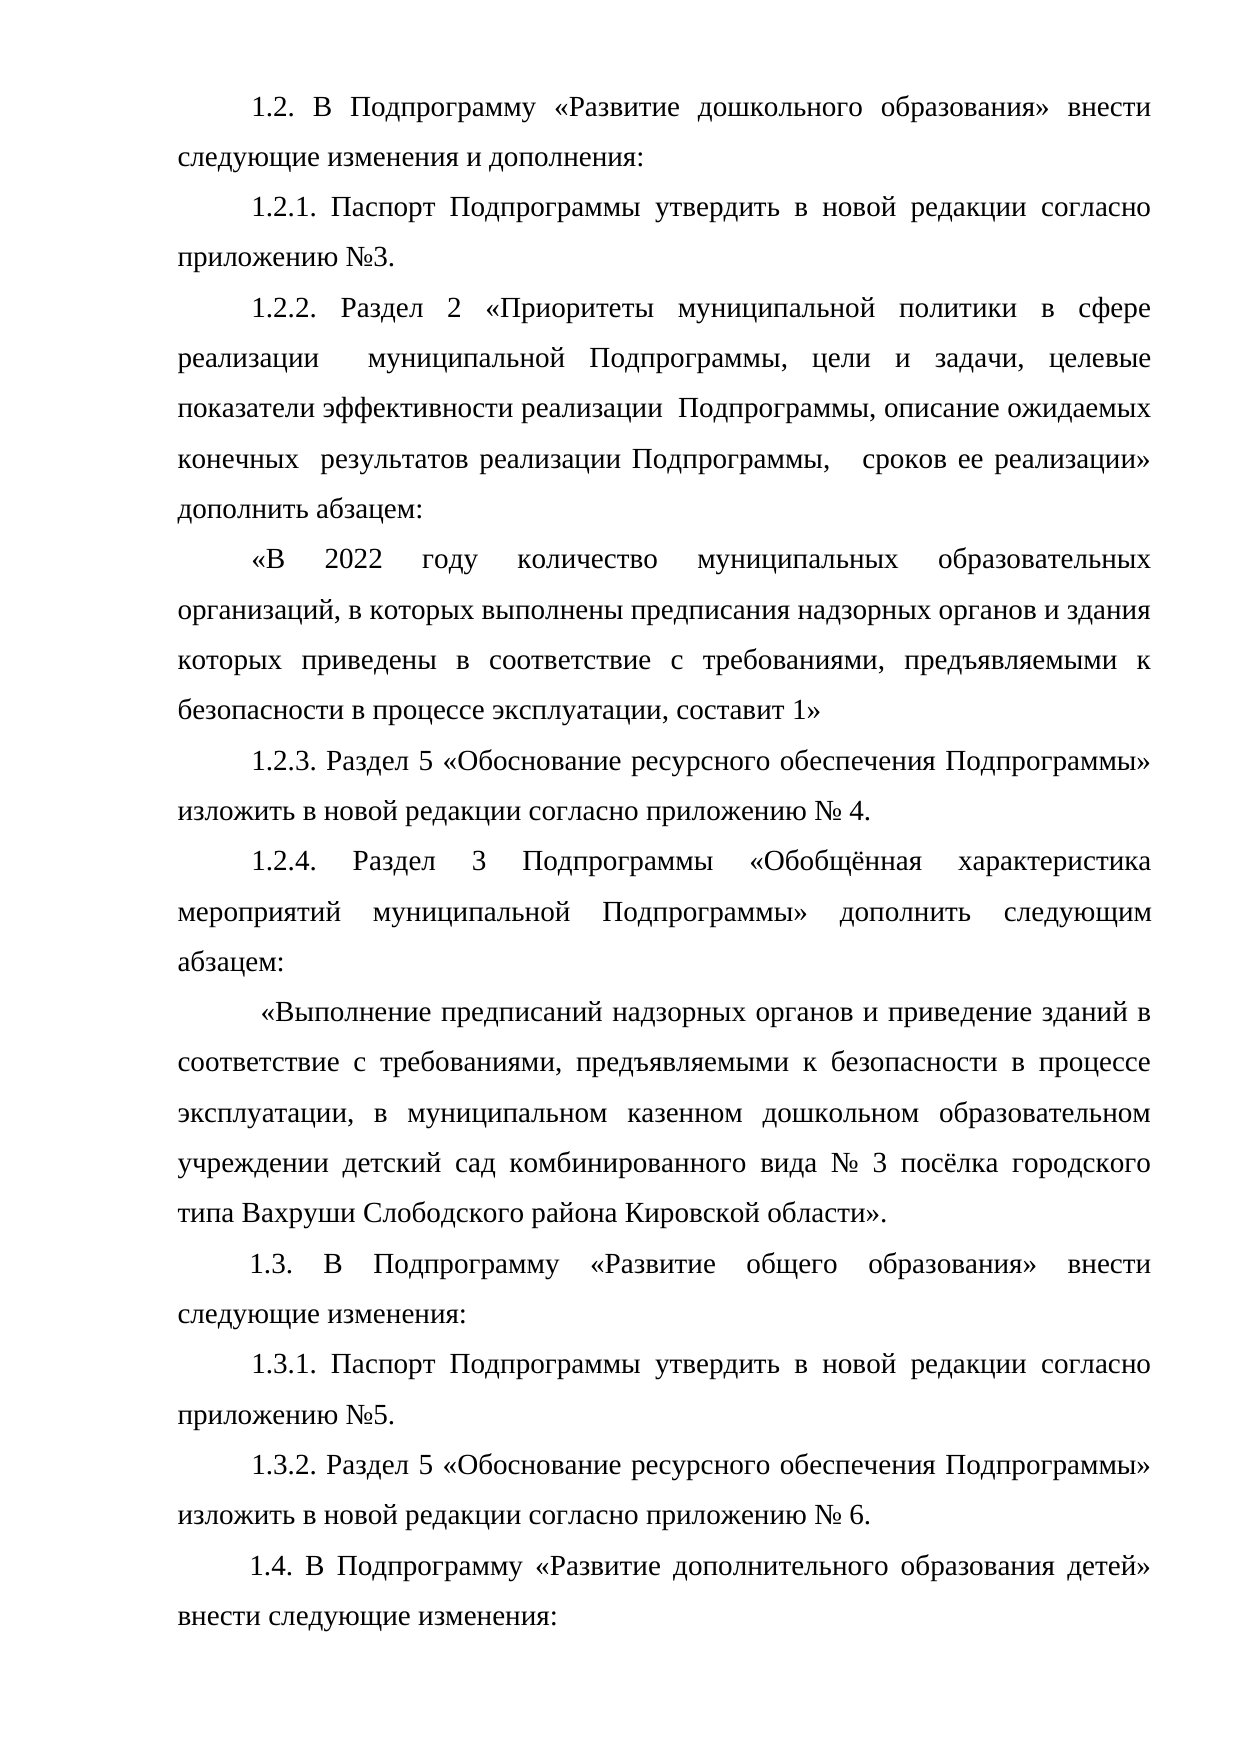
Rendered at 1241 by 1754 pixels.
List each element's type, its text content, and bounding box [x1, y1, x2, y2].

text 1.3.2. Раздел 5 «Обоснование ресурсного обеспечения Подпрограммы» изложить в новой редакции согласно приложению № 6. [177, 1447, 1152, 1531]
text «Выполнение предписаний надзорных органов и приведение зданий в соответствие с требованиями, предъявляемыми к безопасности в процессе эксплуатации, в муниципальном казенном дошкольном образовательном учреждении детский сад комбинированного вида № 3 посёлка городского типа Вахруши Слободского района Кировской области». [177, 994, 1152, 1229]
text 1.2.1. Паспорт Подпрограммы утвердить в новой редакции согласно приложению №3. [177, 189, 1152, 273]
text «В 2022 году количество муниципальных образовательных организаций, в которых выполнены предписания надзорных органов и здания которых приведены в соответствие с требованиями, предъявляемыми к безопасности в процессе эксплуатации, составит 1» [177, 541, 1152, 726]
text 1.3. В Подпрограмму «Развитие общего образования» внести следующие изменения: [177, 1246, 1152, 1330]
text 1.2. В Подпрограмму «Развитие дошкольного образования» внести следующие изменения и дополнения: [177, 89, 1152, 172]
text 1.2.3. Раздел 5 «Обоснование ресурсного обеспечения Подпрограммы» изложить в новой редакции согласно приложению № 4. [177, 743, 1152, 827]
text 1.2.2. Раздел 2 «Приоритеты муниципальной политики в сфере реализации муниципальной Подпрограммы, цели и задачи, целевые показатели эффективности реализации Подпрограммы, описание ожидаемых конечных результатов реализации Подпрограммы, сроков ее реализации» дополнить абзацем: [177, 290, 1152, 525]
text 1.3.1. Паспорт Подпрограммы утвердить в новой редакции согласно приложению №5. [177, 1346, 1152, 1430]
text 1.4. В Подпрограмму «Развитие дополнительного образования детей» внести следующие изменения: [177, 1548, 1152, 1632]
text 1.2.4. Раздел 3 Подпрограммы «Обобщённая характеристика мероприятий муниципальной Подпрограммы» дополнить следующим абзацем: [177, 843, 1152, 977]
